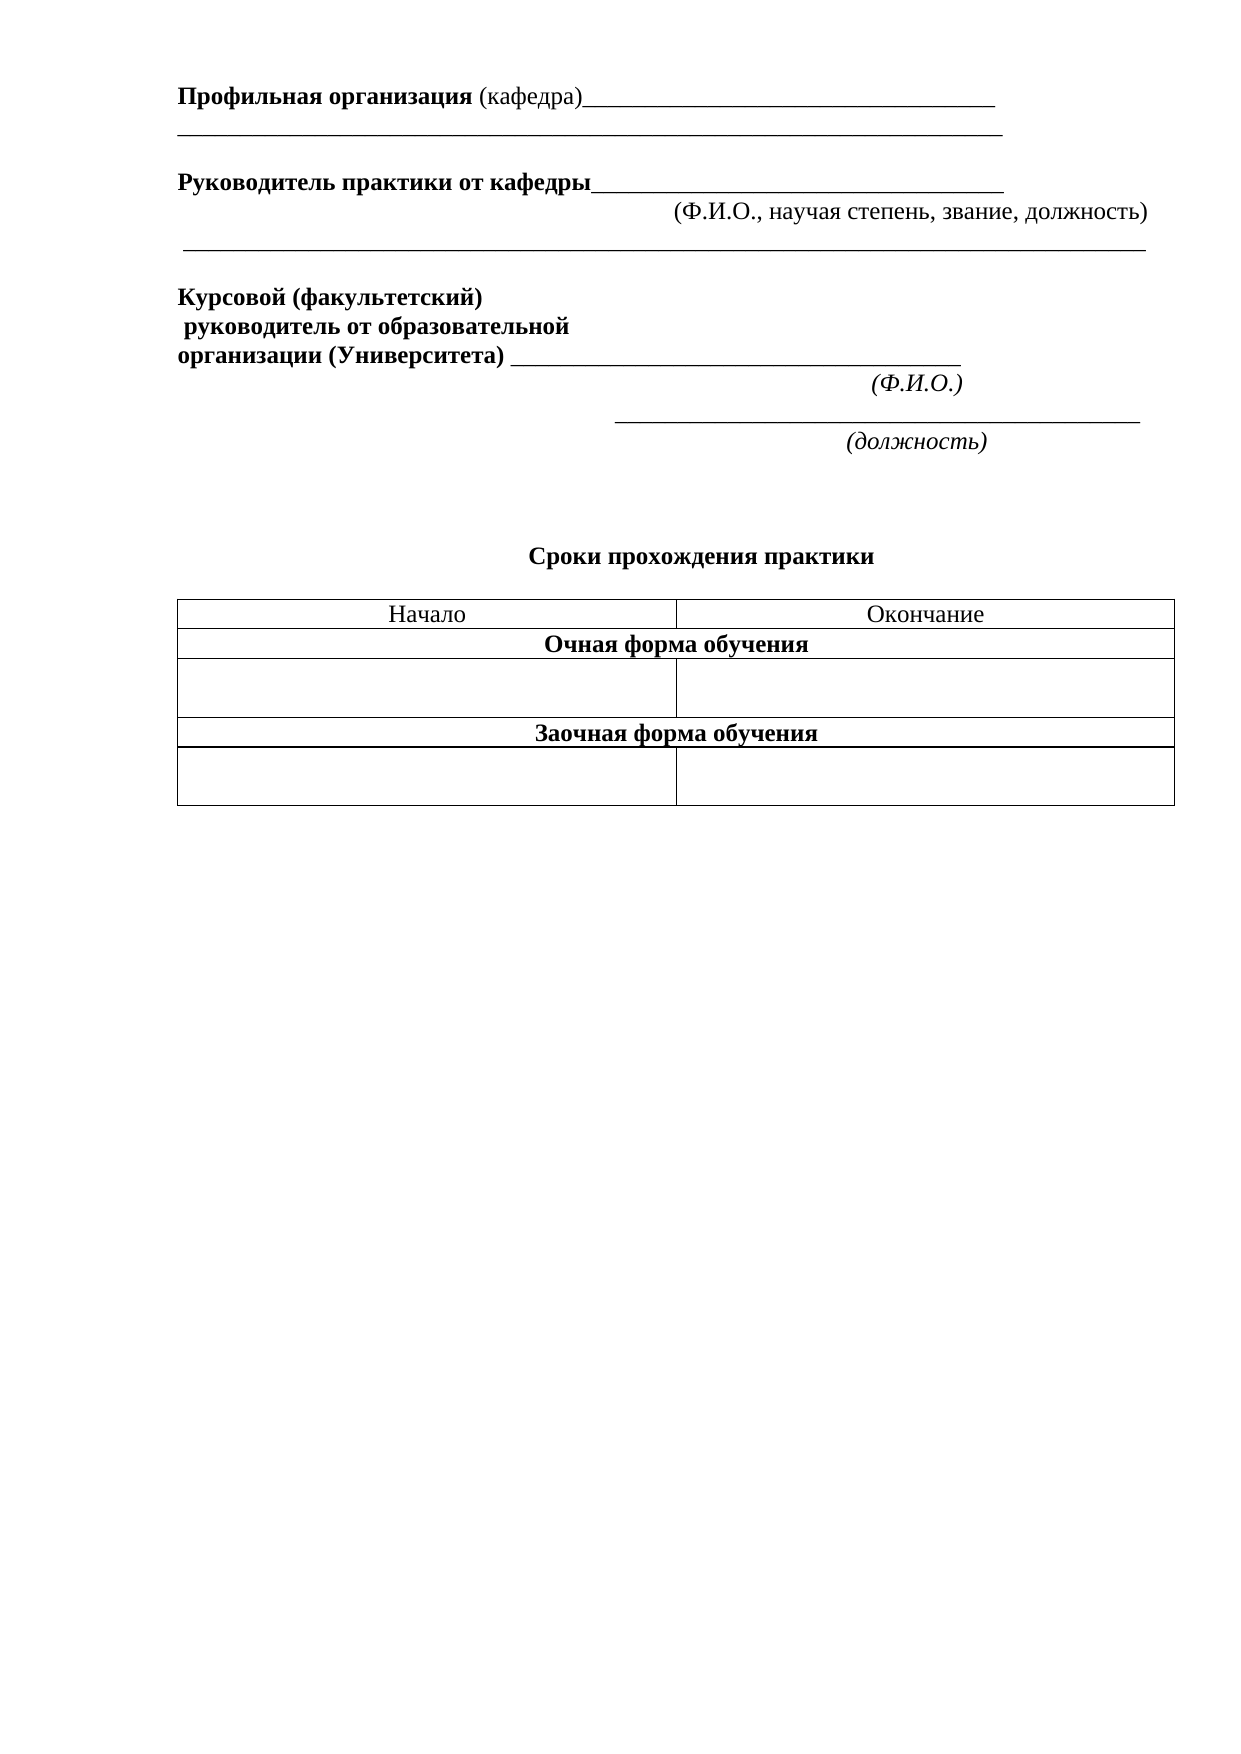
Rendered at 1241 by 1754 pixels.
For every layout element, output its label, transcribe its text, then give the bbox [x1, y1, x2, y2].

text (Ф.И.О., научая степень, звание, должность) [177, 196, 1152, 225]
table_cell [677, 748, 1174, 805]
text __________________________________________ [177, 397, 1152, 426]
text руководитель от образовательной [177, 311, 1152, 340]
table_cell [178, 659, 676, 717]
text Руководитель практики от кафедры_________________________________ [177, 167, 1152, 196]
text организации (Университета) ____________________________________ [177, 340, 1152, 368]
text (должность) [177, 426, 1152, 455]
text Профильная организация (кафедра)_________________________________ [177, 81, 1152, 110]
text Курсовой (факультетский) [177, 282, 1152, 311]
text __________________________________________________________________ [177, 110, 1152, 138]
table_header Окончание [677, 600, 1174, 628]
text Сроки прохождения практики [177, 541, 1152, 570]
table_cell [178, 748, 676, 805]
table_cell [677, 659, 1174, 717]
table_header Начало [178, 600, 676, 628]
table_cell Заочная форма обучения [178, 718, 1174, 746]
text (Ф.И.О.) [177, 368, 1152, 397]
table_cell Очная форма обучения [178, 629, 1174, 658]
text _____________________________________________________________________________ [177, 225, 1152, 253]
